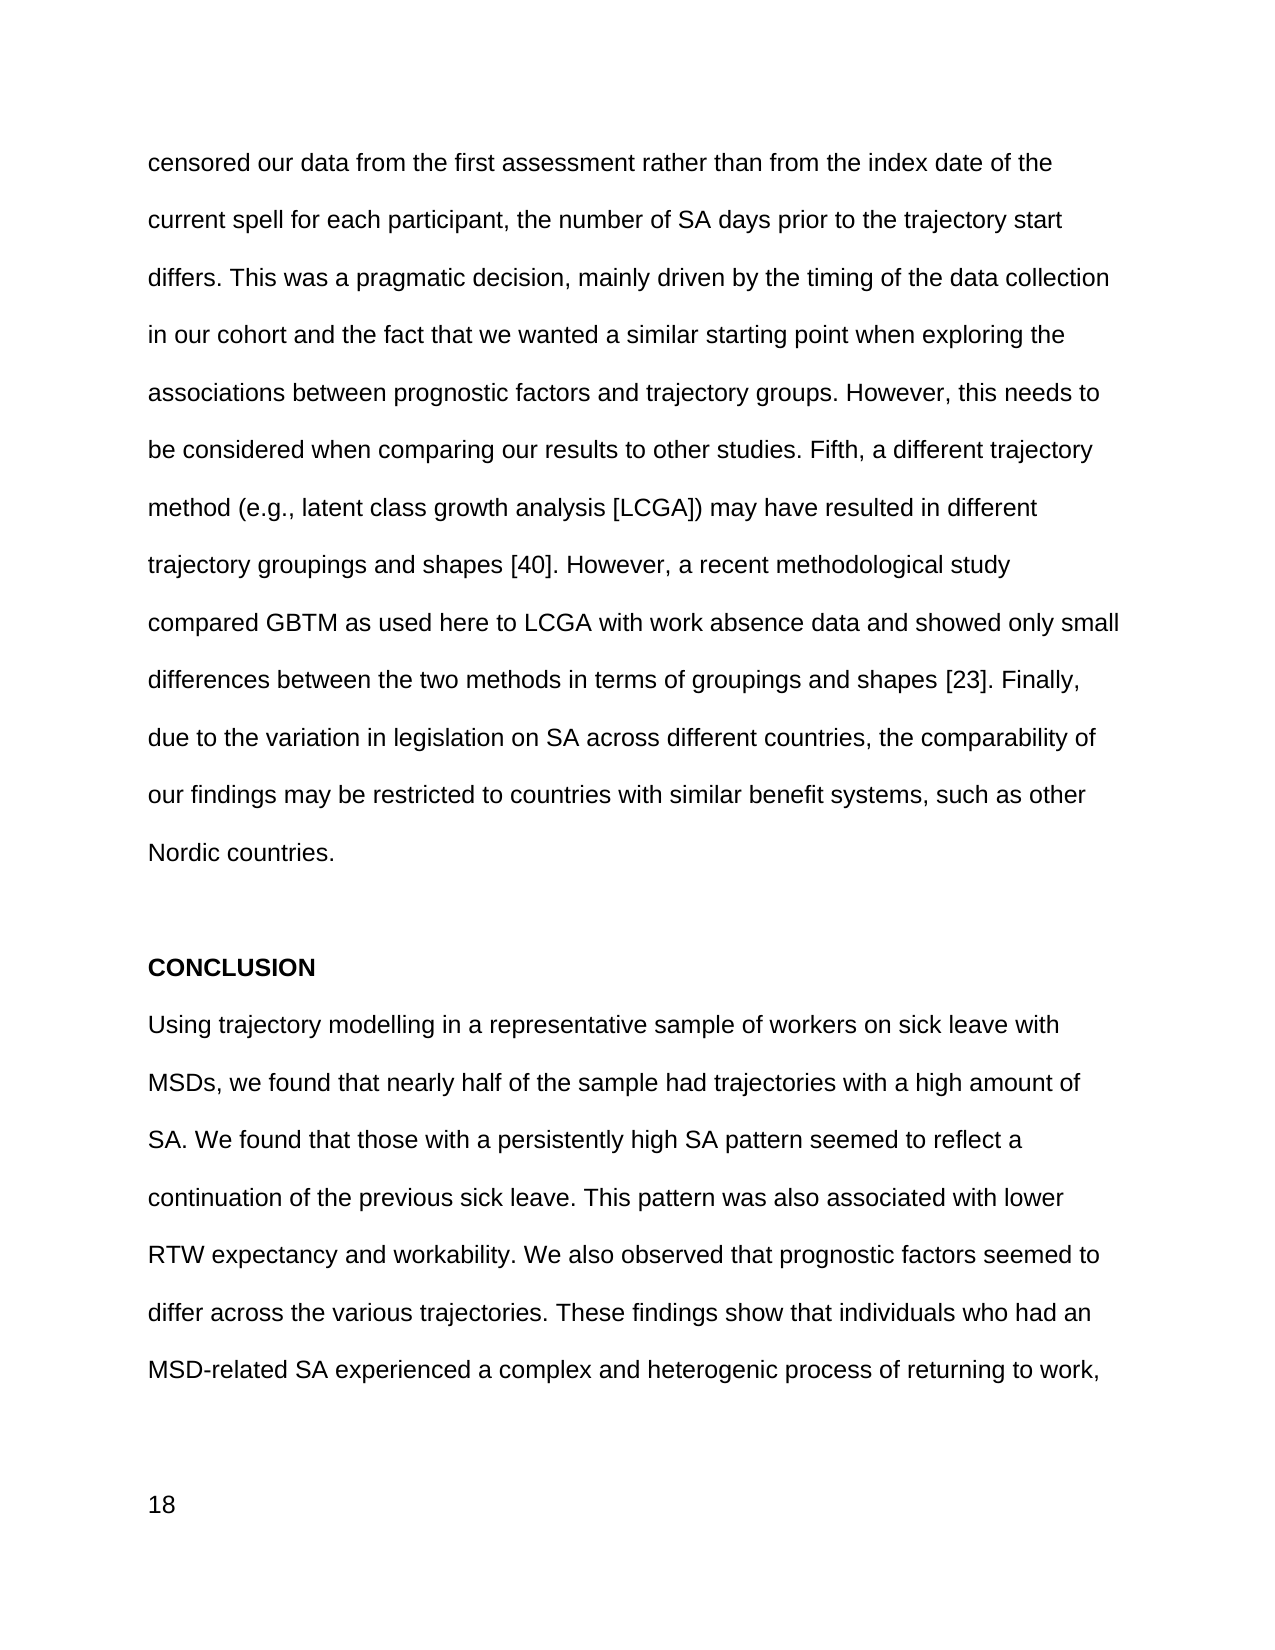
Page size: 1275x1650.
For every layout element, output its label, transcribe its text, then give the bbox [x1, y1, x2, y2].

text CONCLUSION [148, 953, 1127, 981]
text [148, 148, 1127, 866]
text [148, 1010, 1127, 1384]
